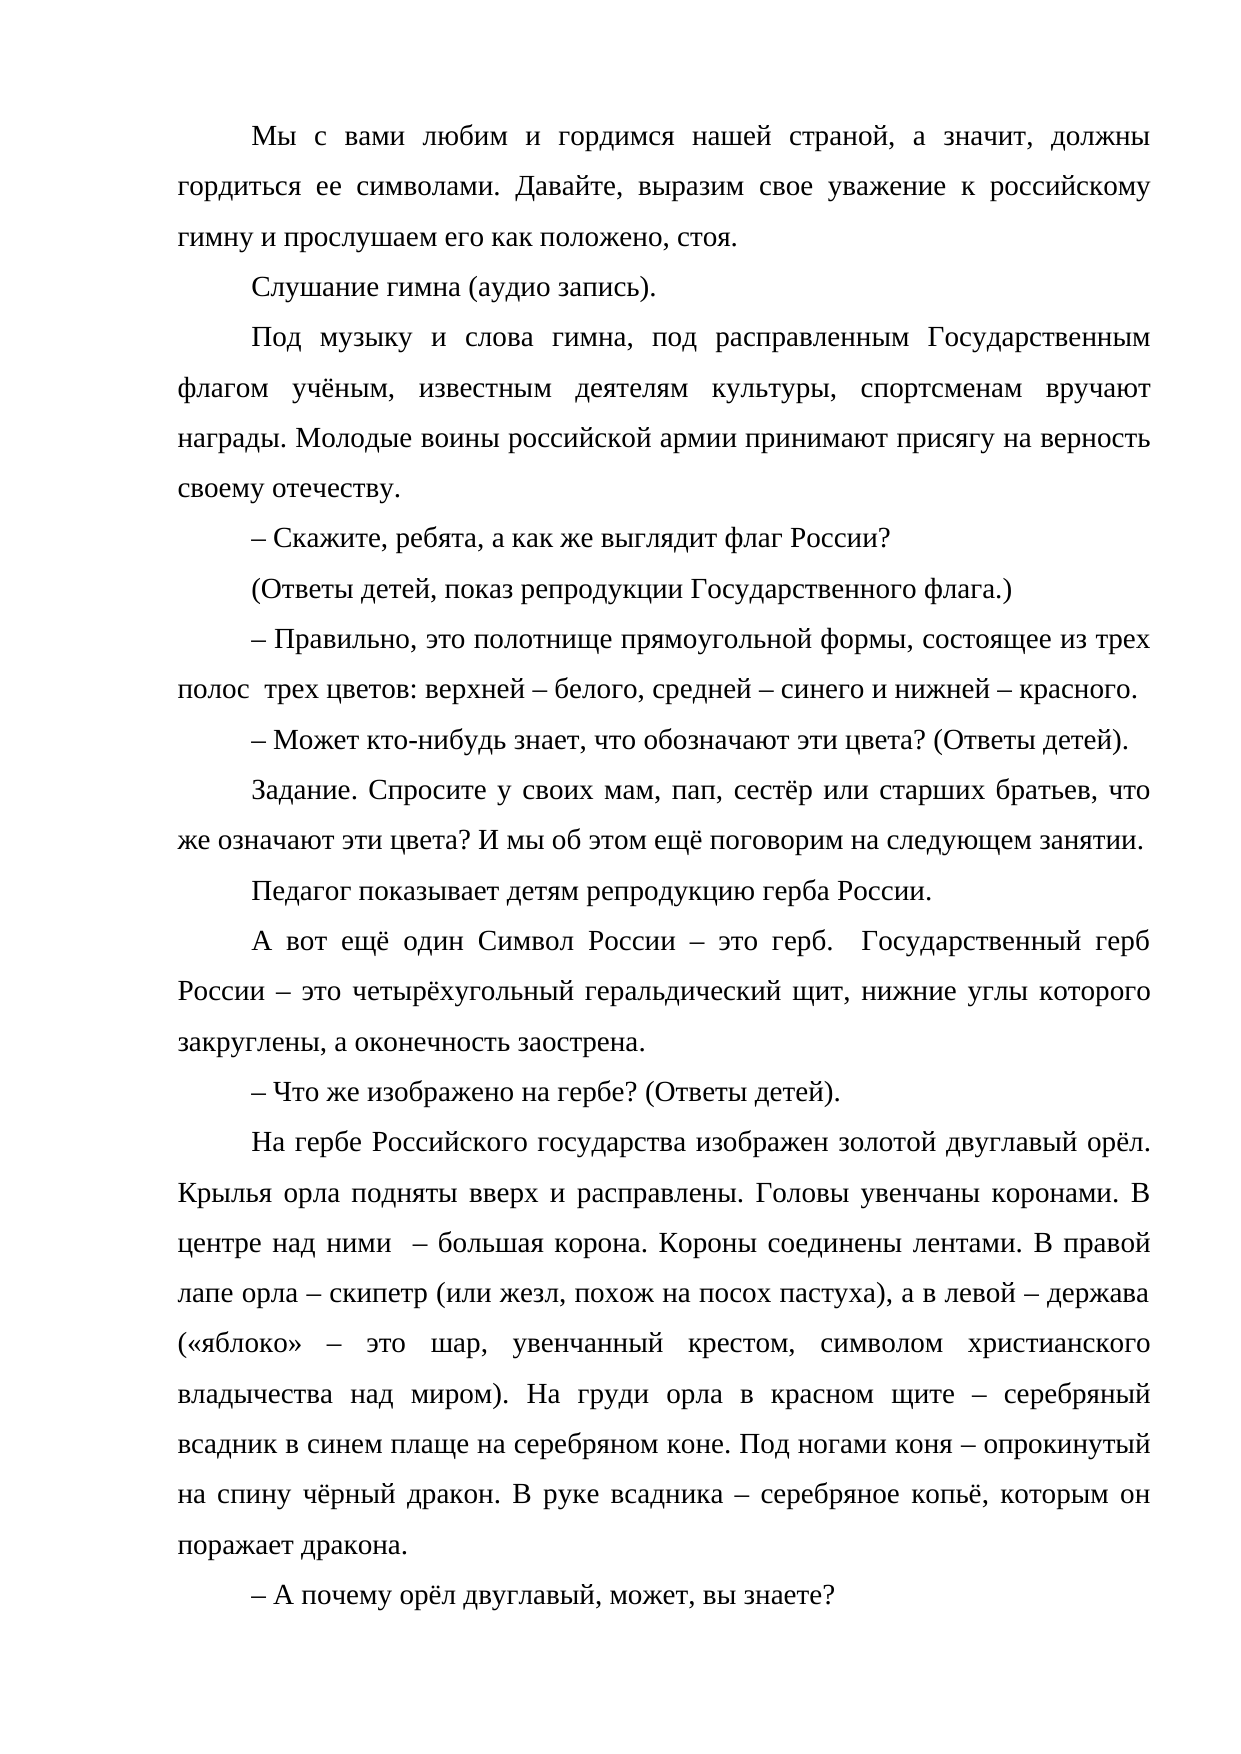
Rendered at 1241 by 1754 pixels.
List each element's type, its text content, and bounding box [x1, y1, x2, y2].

text – Скажите, ребята, а как же выглядит флаг России? [177, 521, 1152, 554]
text Слушание гимна (аудио запись). [177, 269, 1152, 303]
text Мы с вами любим и гордимся нашей страной, а значит, должны гордиться ее символами. Давайте, выразим свое уважение к российскому гимну и прослушаем его как положено, стоя. [177, 118, 1152, 252]
text А вот ещё один Символ России – это герб. Государственный герб России – это четырёхугольный геральдический щит, нижние углы которого закруглены, а оконечность заострена. [177, 923, 1152, 1057]
text Педагог показывает детям репродукцию герба России. [177, 873, 1152, 906]
text На гербе Российского государства изображен золотой двуглавый орёл. Крылья орла подняты вверх и расправлены. Головы увенчаны коронами. В центре над ними – большая корона. Короны соединены лентами. В правой лапе орла – скипетр (или жезл, похож на посох пастуха), а в левой – держава («яблоко» – это шар, увенчанный крестом, символом христианского владычества над миром). На груди орла в красном щите – серебряный всадник в синем плаще на серебряном коне. Под ногами коня – опрокинутый на спину чёрный дракон. В руке всадника – серебряное копьё, которым он поражает дракона. [177, 1124, 1152, 1560]
text Под музыку и слова гимна, под расправленным Государственным флагом учёным, известным деятелям культуры, спортсменам вручают награды. Молодые воины российской армии принимают присягу на верность своему отечеству. [177, 319, 1152, 504]
text – Правильно, это полотнище прямоугольной формы, состоящее из трех полос трех цветов: верхней – белого, средней – синего и нижней – красного. [177, 621, 1152, 705]
text Задание. Спросите у своих мам, пап, сестёр или старших братьев, что же означают эти цвета? И мы об этом ещё поговорим на следующем занятии. [177, 772, 1152, 856]
text – А почему орёл двуглавый, может, вы знаете? [177, 1577, 1152, 1611]
text – Что же изображено на гербе? (Ответы детей). [177, 1074, 1152, 1108]
text – Может кто-нибудь знает, что обозначают эти цвета? (Ответы детей). [177, 722, 1152, 755]
text (Ответы детей, показ репродукции Государственного флага.) [177, 571, 1152, 604]
